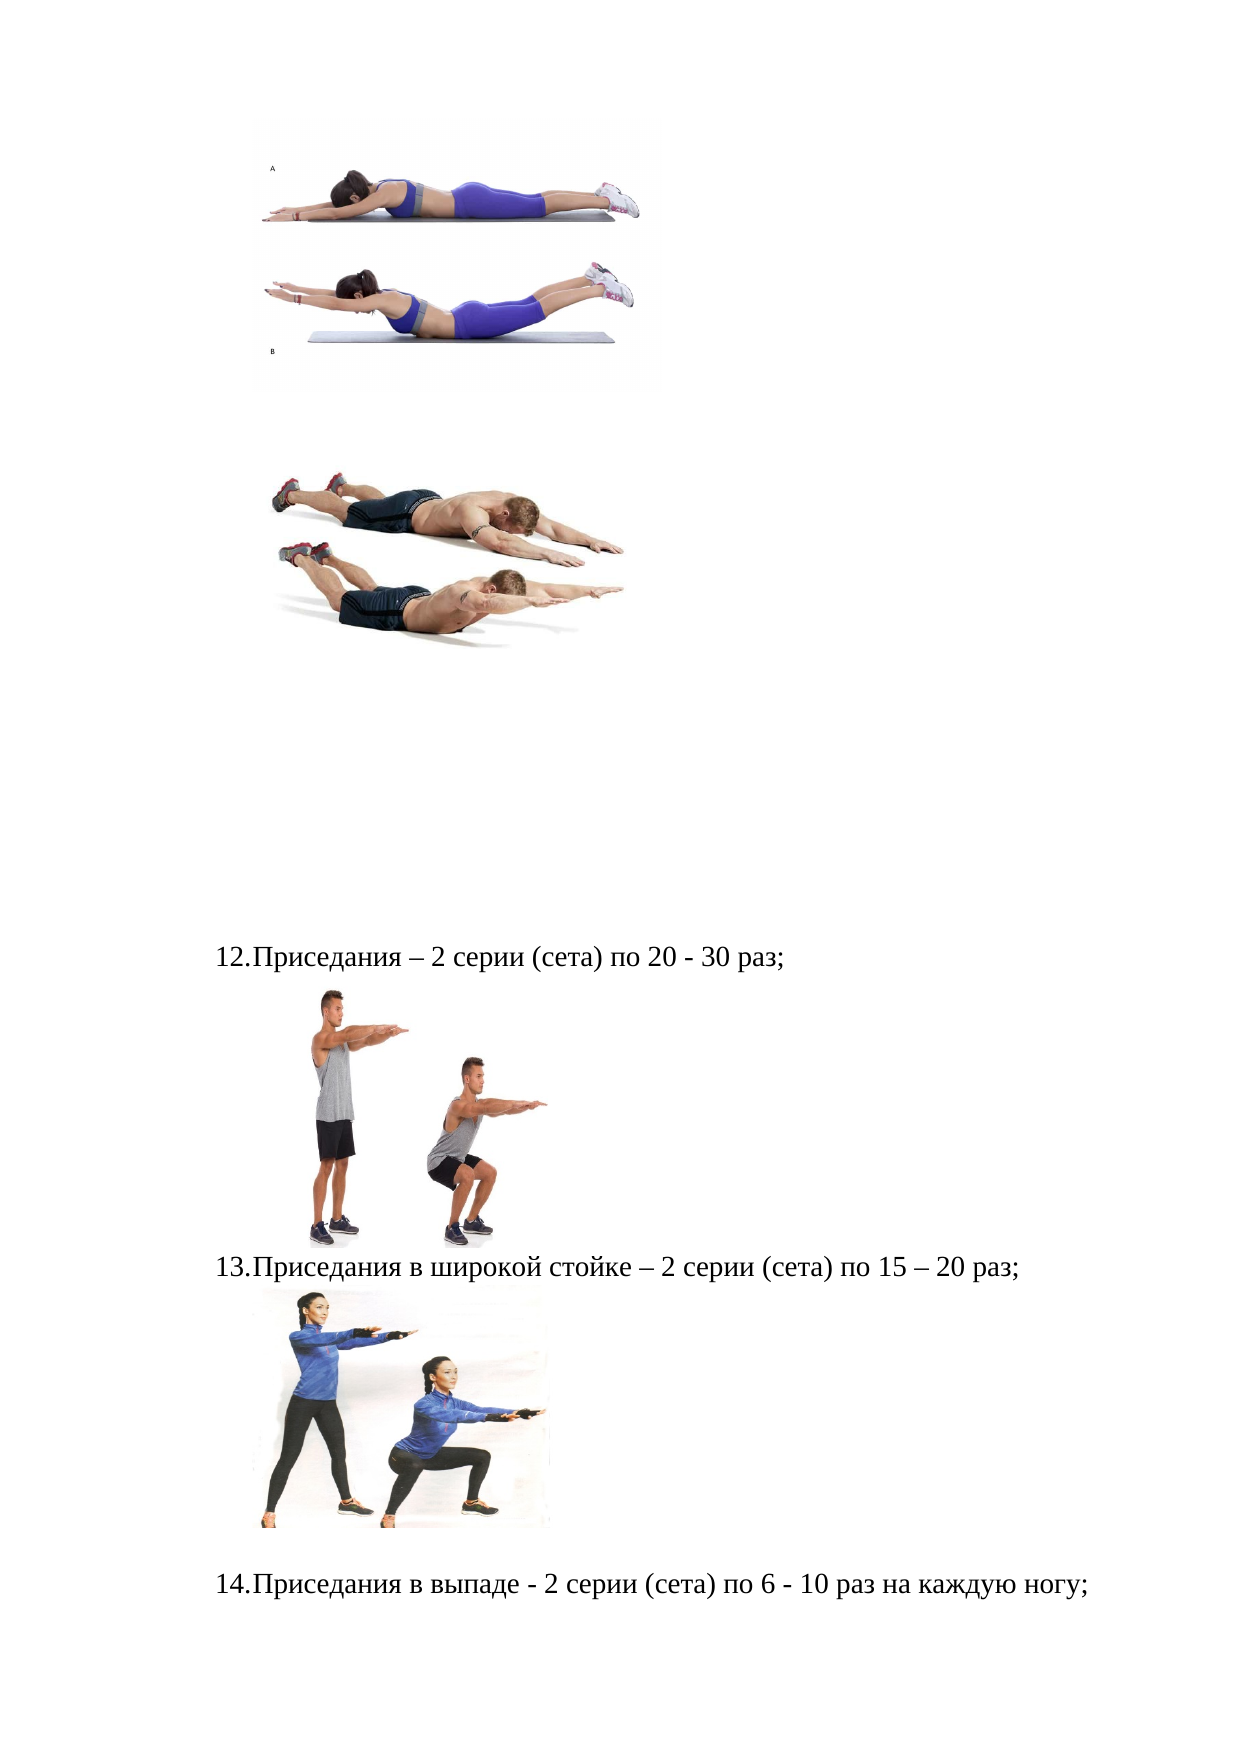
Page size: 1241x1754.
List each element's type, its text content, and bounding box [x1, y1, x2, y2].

list Приседания – 2 серии (сета) по 20 - 30 раз; [215, 939, 1152, 973]
list Приседания в широкой стойке – 2 серии (сета) по 15 – 20 раз; [215, 1249, 1152, 1283]
picture [252, 118, 663, 392]
list Приседания в выпаде - 2 серии (сета) по 6 - 10 раз на каждую ногу; [215, 1566, 1152, 1600]
picture [252, 975, 582, 1248]
picture [252, 394, 638, 721]
picture [252, 1285, 565, 1528]
